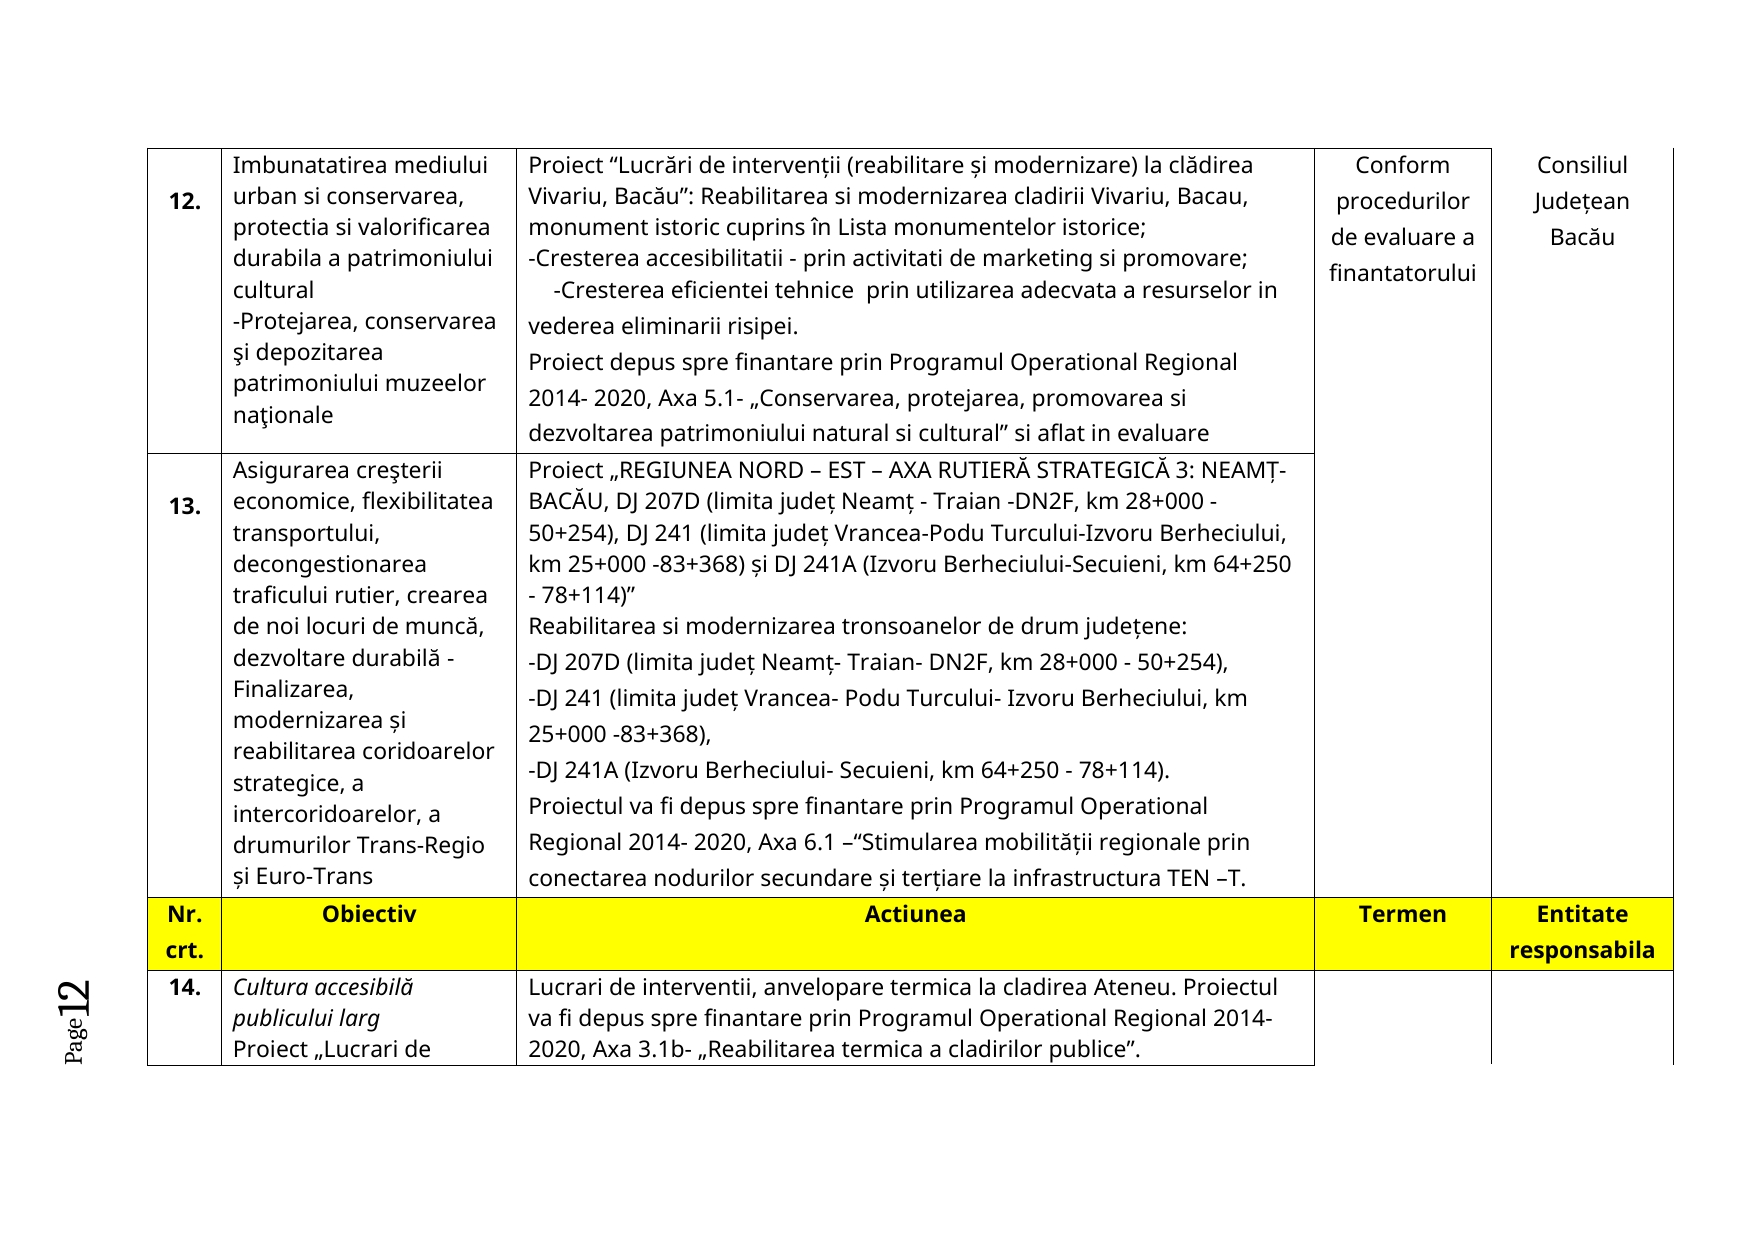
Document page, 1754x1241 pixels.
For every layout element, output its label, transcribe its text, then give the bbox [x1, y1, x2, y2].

table_cell [1492, 971, 1673, 1064]
table_cell Proiect „REGIUNEA NORD – EST – AXA RUTIERĂ STRATEGICĂ 3: NEAMȚ-BACĂU, DJ 207D (limita județ Neamț - Traian -DN2F, km 28+000 - 50+254), DJ 241 (limita județ Vrancea-Podu Turcului-Izvoru Berheciului, km 25+000 -83+368) şi DJ 241A (Izvoru Berheciului-Secuieni, km 64+250 - 78+114)” Reabilitarea si modernizarea tronsoanelor de drum județene: -DJ 207D (limita județ Neamț- Traian- DN2F, km 28+000 - 50+254), -DJ 241 (limita județ Vrancea- Podu Turcului- Izvoru Berheciului, km 25+000 -83+368), -DJ 241A (Izvoru Berheciului- Secuieni, km 64+250 - 78+114). Proiectul va fi depus spre finantare prin Programul Operational Regional 2014- 2020, Axa 6.1 –“Stimularea mobilității regionale prin conectarea nodurilor secundare și terțiare la infrastructura TEN –T. [517, 454, 1314, 897]
table_cell Nr. crt. [148, 898, 221, 970]
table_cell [222, 971, 516, 1064]
table_cell Imbunatatirea mediului urban si conservarea, protectia si valorificarea durabila a patrimoniului cultural -Protejarea, conservarea şi depozitarea patrimoniului muzeelor naţionale [222, 149, 516, 453]
table_cell [1315, 453, 1491, 897]
table_cell Proiect “Lucrări de intervenţii (reabilitare şi modernizare) la clădirea Vivariu, Bacău”: Reabilitarea si modernizarea cladirii Vivariu, Bacau, monument istoric cuprins în Lista monumentelor istorice; -Cresterea accesibilitatii - prin activitati de marketing si promovare; -Cresterea eficientei tehnice prin utilizarea adecvata a resurselor in vederea eliminarii risipei. Proiect depus spre finantare prin Programul Operational Regional 2014- 2020, Axa 5.1- „Conservarea, protejarea, promovarea si dezvoltarea patrimoniului natural si cultural” si aflat in evaluare [517, 149, 1314, 453]
table_cell Actiunea [517, 898, 1314, 970]
table_cell [1315, 971, 1491, 1064]
table_cell Termen [1315, 898, 1491, 970]
table_cell Asigurarea creşterii economice, flexibilitatea transportului, decongestionarea traficului rutier, crearea de noi locuri de muncă, dezvoltare durabilă -Finalizarea, modernizarea şi reabilitarea coridoarelor strategice, a intercoridoarelor, a drumurilor Trans-Regio şi Euro-Trans [222, 454, 516, 897]
table_cell [1492, 453, 1673, 897]
table_cell Entitate responsabila [1492, 898, 1673, 970]
table_cell 12. [148, 149, 221, 453]
table_cell Consiliul Județean Bacău [1492, 148, 1673, 453]
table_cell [517, 971, 1314, 1064]
table_cell Conform procedurilor de evaluare a finantatorului [1315, 149, 1491, 453]
table_cell 13. [148, 454, 221, 897]
table_cell 14. [148, 971, 221, 1064]
table_cell Obiectiv [222, 898, 516, 970]
